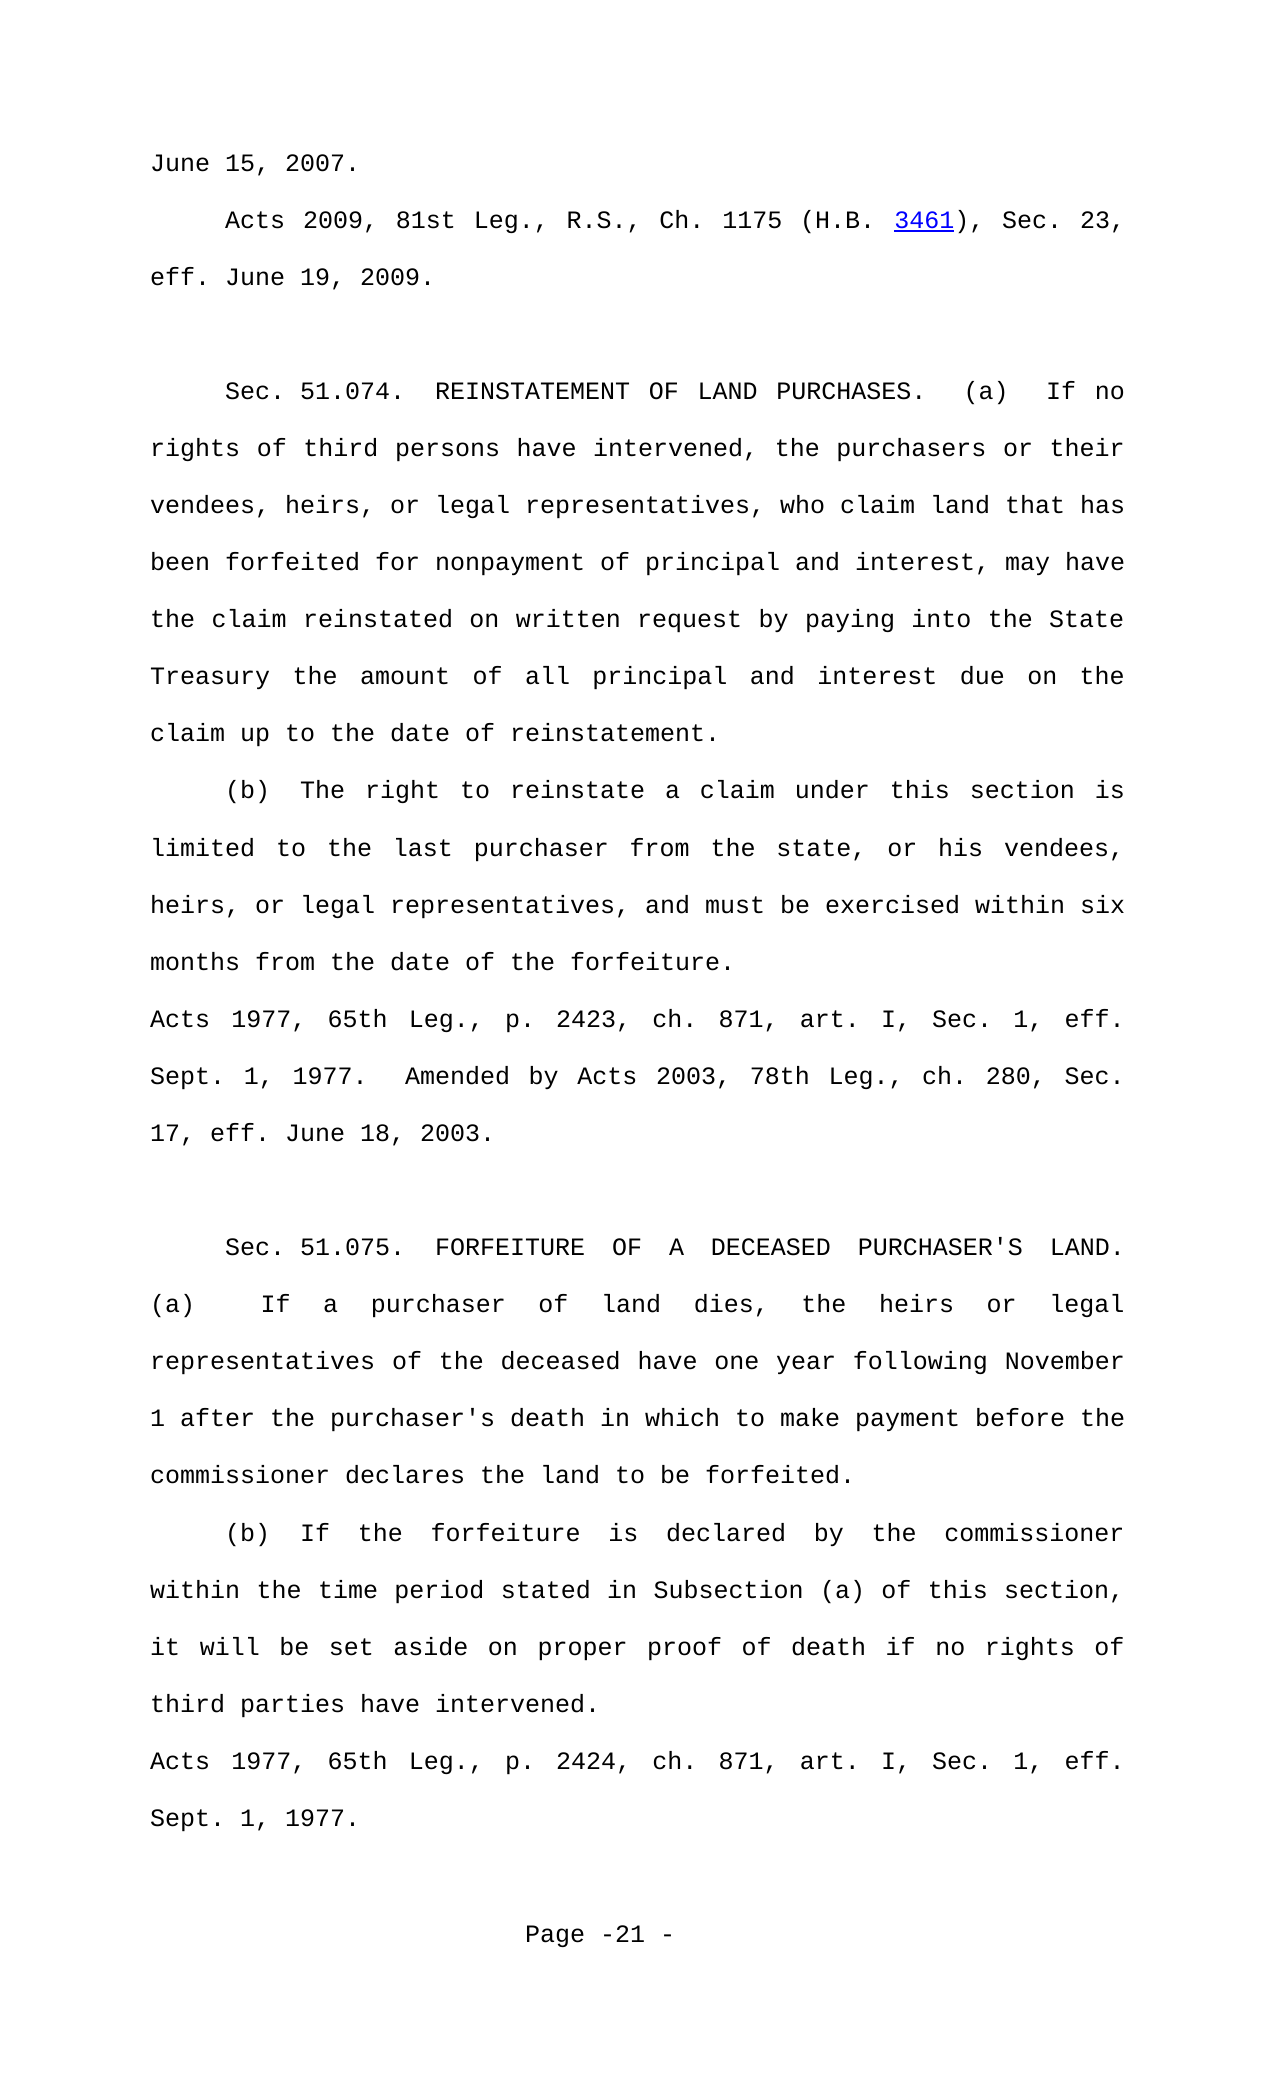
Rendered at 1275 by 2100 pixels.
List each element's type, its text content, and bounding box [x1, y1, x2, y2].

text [150, 150, 1125, 178]
text Sec. 51.074. REINSTATEMENT OF LAND PURCHASES. (a) If no rights of third persons have intervened, the purchasers or their vendees, heirs, or legal representatives, who claim land that has been forfeited for nonpayment of principal and interest, may have the claim reinstated on written request by paying into the State Treasury the amount of all principal and interest due on the claim up to the date of reinstatement. [150, 378, 1125, 749]
text Sec. 51.075. FORFEITURE OF A DECEASED PURCHASER'S LAND. (a) If a purchaser of land dies, the heirs or legal representatives of the deceased have one year following November 1 after the purchaser's death in which to make payment before the commissioner declares the land to be forfeited. [150, 1234, 1125, 1491]
text Acts 2009, 81st Leg., R.S., Ch. 1175 (H.B. 3461), Sec. 23, eff. June 19, 2009. [150, 207, 1125, 293]
text (b) If the forfeiture is declared by the commissioner within the time period stated in Subsection (a) of this section, it will be set aside on proper proof of death if no rights of third parties have intervened. [150, 1520, 1125, 1720]
text (b) The right to reinstate a claim under this section is limited to the last purchaser from the state, or his vendees, heirs, or legal representatives, and must be exercised within six months from the date of the forfeiture. [150, 778, 1125, 978]
text Acts 1977, 65th Leg., p. 2424, ch. 871, art. I, Sec. 1, eff. Sept. 1, 1977. [150, 1748, 1125, 1834]
text Acts 1977, 65th Leg., p. 2423, ch. 871, art. I, Sec. 1, eff. Sept. 1, 1977. Amended by Acts 2003, 78th Leg., ch. 280, Sec. 17, eff. June 18, 2003. [150, 1006, 1125, 1149]
